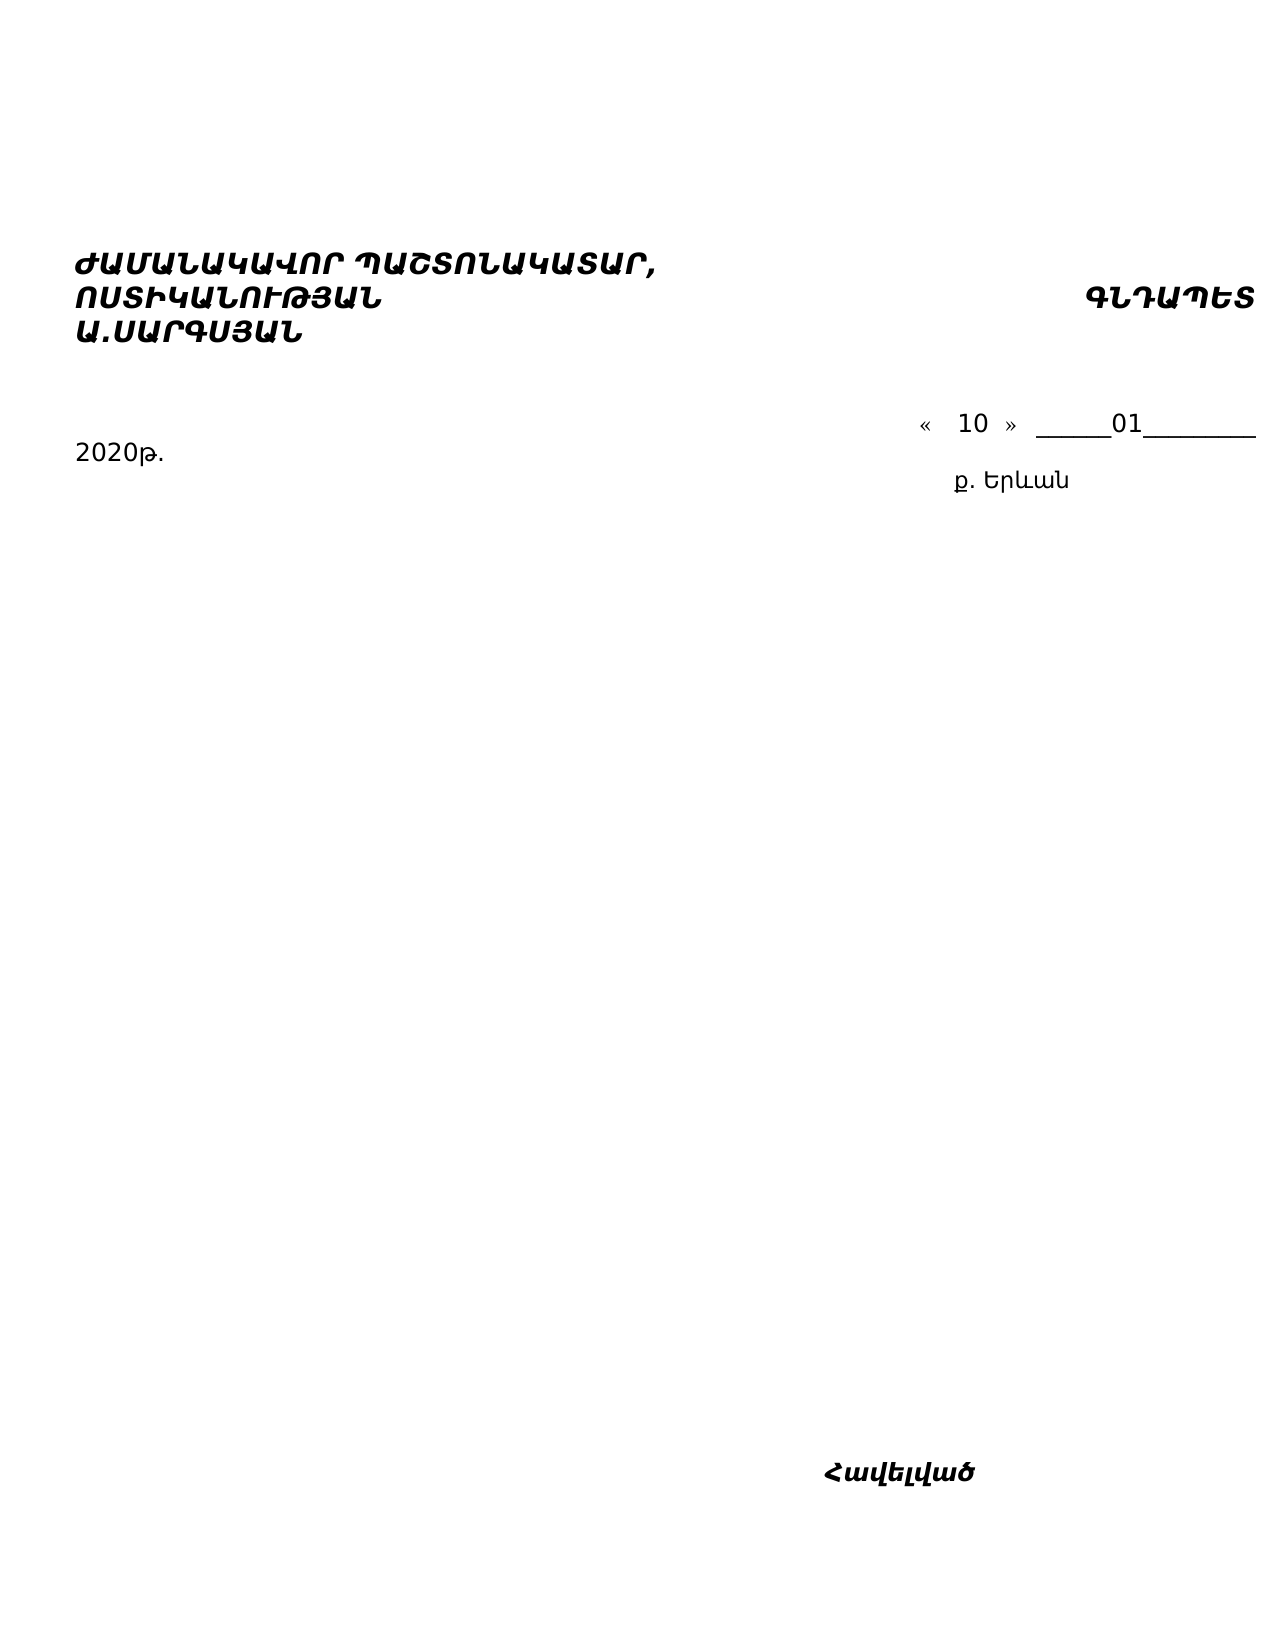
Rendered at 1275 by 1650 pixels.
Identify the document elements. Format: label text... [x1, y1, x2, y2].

text ԺԱՄԱՆԱԿԱՎՈՐ ՊԱՇՏՈՆԱԿԱՏԱՐ, [75, 247, 1256, 281]
text  10  ______01_________ 2020թ. [75, 409, 1256, 468]
text ք. Երևան [75, 468, 1256, 494]
text ՈՍՏԻԿԱՆՈՒԹՅԱՆ ԳՆԴԱՊԵՏ Ա.ՍԱՐԳՍՅԱՆ [75, 281, 1256, 349]
text Հավելված [75, 1458, 1256, 1487]
